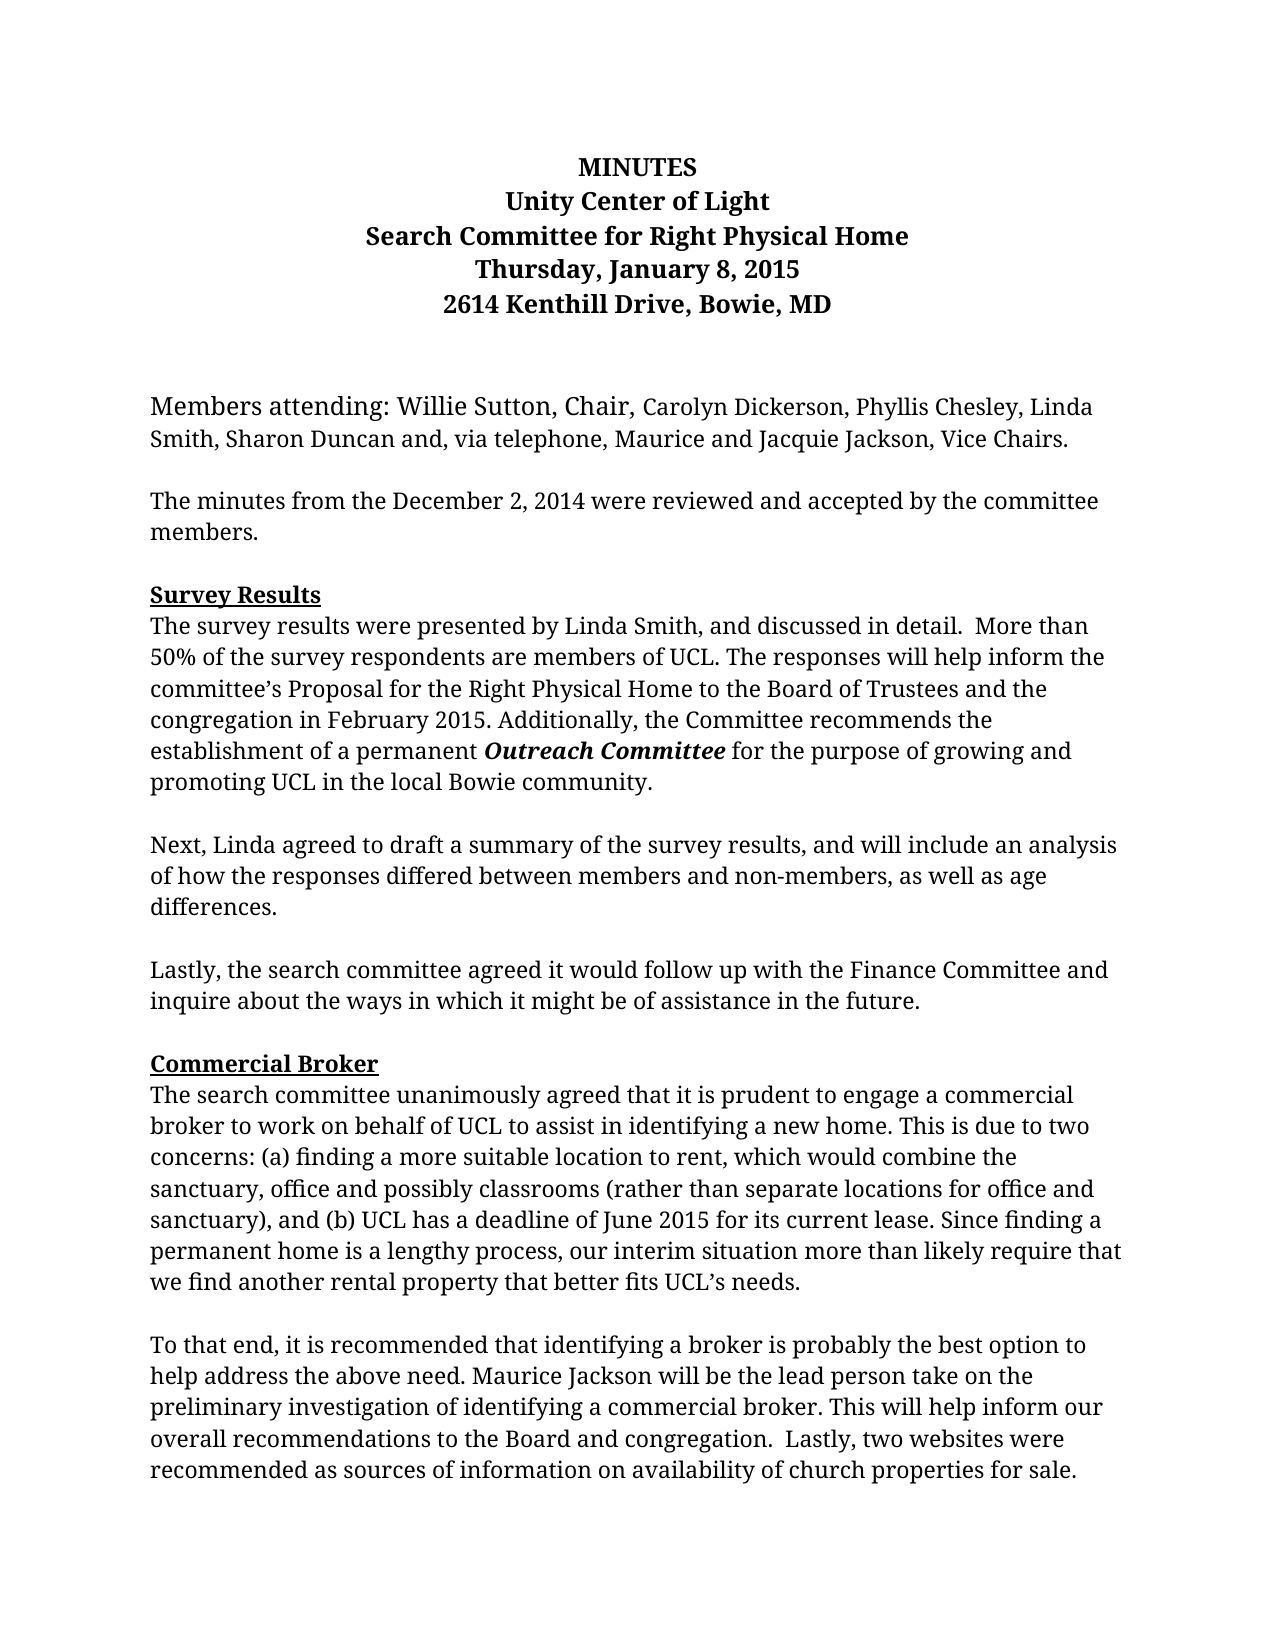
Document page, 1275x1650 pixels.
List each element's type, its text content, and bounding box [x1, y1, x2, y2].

text The survey results were presented by Linda Smith, and discussed in detail. More than 50% of the survey respondents are members of UCL. The responses will help inform the committee’s Proposal for the Right Physical Home to the Board of Trustees and the congregation in February 2015. Additionally, the Committee recommends the establishment of a permanent Outreach Committee for the purpose of growing and promoting UCL in the local Bowie community. [150, 610, 1125, 797]
text MINUTES [150, 150, 1125, 184]
text Next, Linda agreed to draft a summary of the survey results, and will include an analysis of how the responses differed between members and non-members, as well as age differences. [150, 829, 1125, 922]
text The search committee unanimously agreed that it is prudent to engage a commercial broker to work on behalf of UCL to assist in identifying a new home. This is due to two concerns: (a) finding a more suitable location to rent, which would combine the sanctuary, office and possibly classrooms (rather than separate locations for office and sanctuary), and (b) UCL has a deadline of June 2015 for its current lease. Since finding a permanent home is a lengthy process, our interim situation more than likely require that we find another rental property that better fits UCL’s needs. [150, 1079, 1125, 1297]
text The minutes from the December 2, 2014 were reviewed and accepted by the committee members. [150, 485, 1125, 547]
text Lastly, the search committee agreed it would follow up with the Finance Committee and inquire about the ways in which it might be of assistance in the future. [150, 954, 1125, 1016]
text To that end, it is recommended that identifying a broker is probably the best option to help address the above need. Maurice Jackson will be the lead person take on the preliminary investigation of identifying a commercial broker. This will help inform our overall recommendations to the Board and congregation. Lastly, two websites were recommended as sources of information on availability of church properties for sale. [150, 1329, 1125, 1485]
text Unity Center of Light [150, 184, 1125, 218]
text Commercial Broker [150, 1047, 1125, 1079]
text Survey Results [150, 579, 1125, 610]
text 2614 Kenthill Drive, Bowie, MD [150, 286, 1125, 320]
text Members attending: Willie Sutton, Chair, Carolyn Dickerson, Phyllis Chesley, Linda Smith, Sharon Duncan and, via telephone, Maurice and Jacquie Jackson, Vice Chairs. [150, 388, 1125, 454]
text Search Committee for Right Physical Home [150, 218, 1125, 252]
text Thursday, January 8, 2015 [150, 252, 1125, 286]
